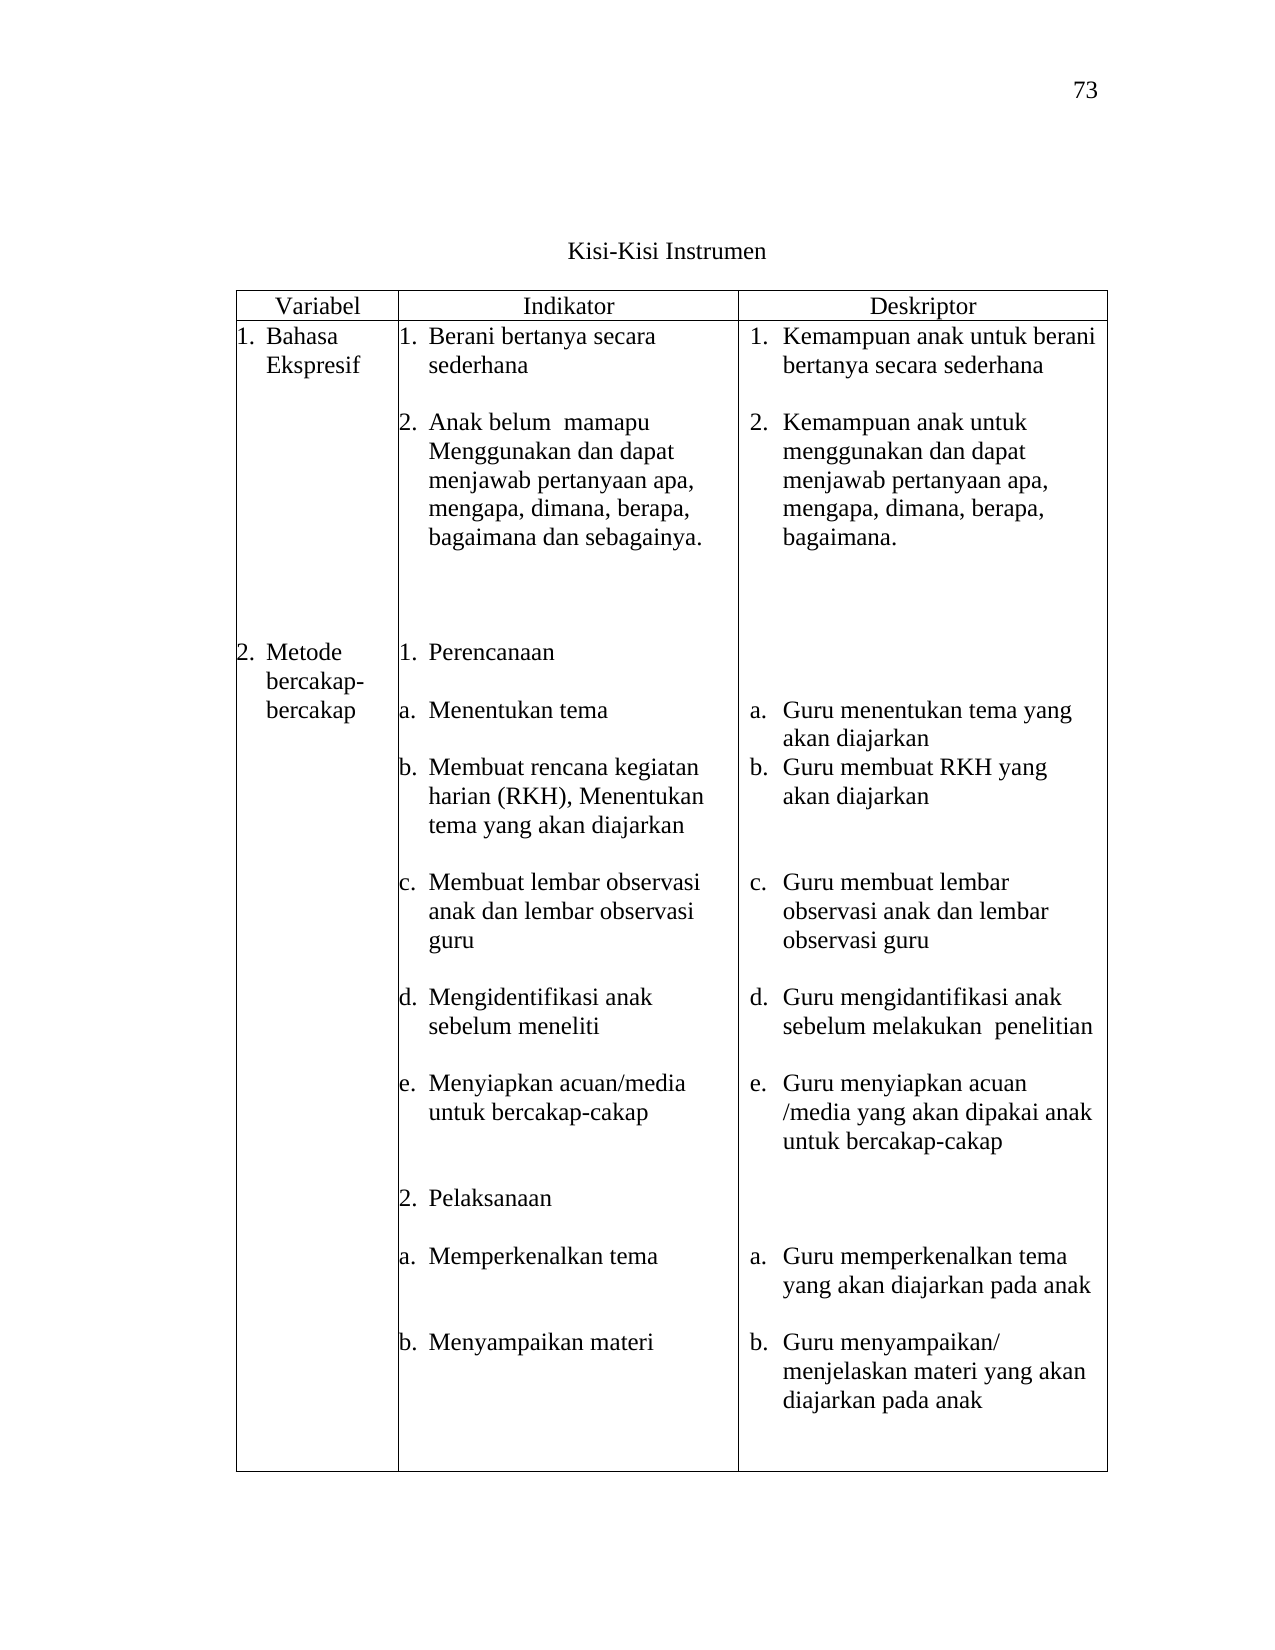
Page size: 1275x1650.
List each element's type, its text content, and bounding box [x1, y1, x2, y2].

table_header Variabel [237, 291, 398, 320]
table_header Deskriptor [739, 291, 1107, 320]
table_header Indikator [399, 291, 738, 320]
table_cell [399, 321, 738, 1471]
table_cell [237, 321, 398, 1471]
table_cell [739, 321, 1107, 1471]
text Kisi-Kisi Instrumen [236, 236, 1098, 265]
